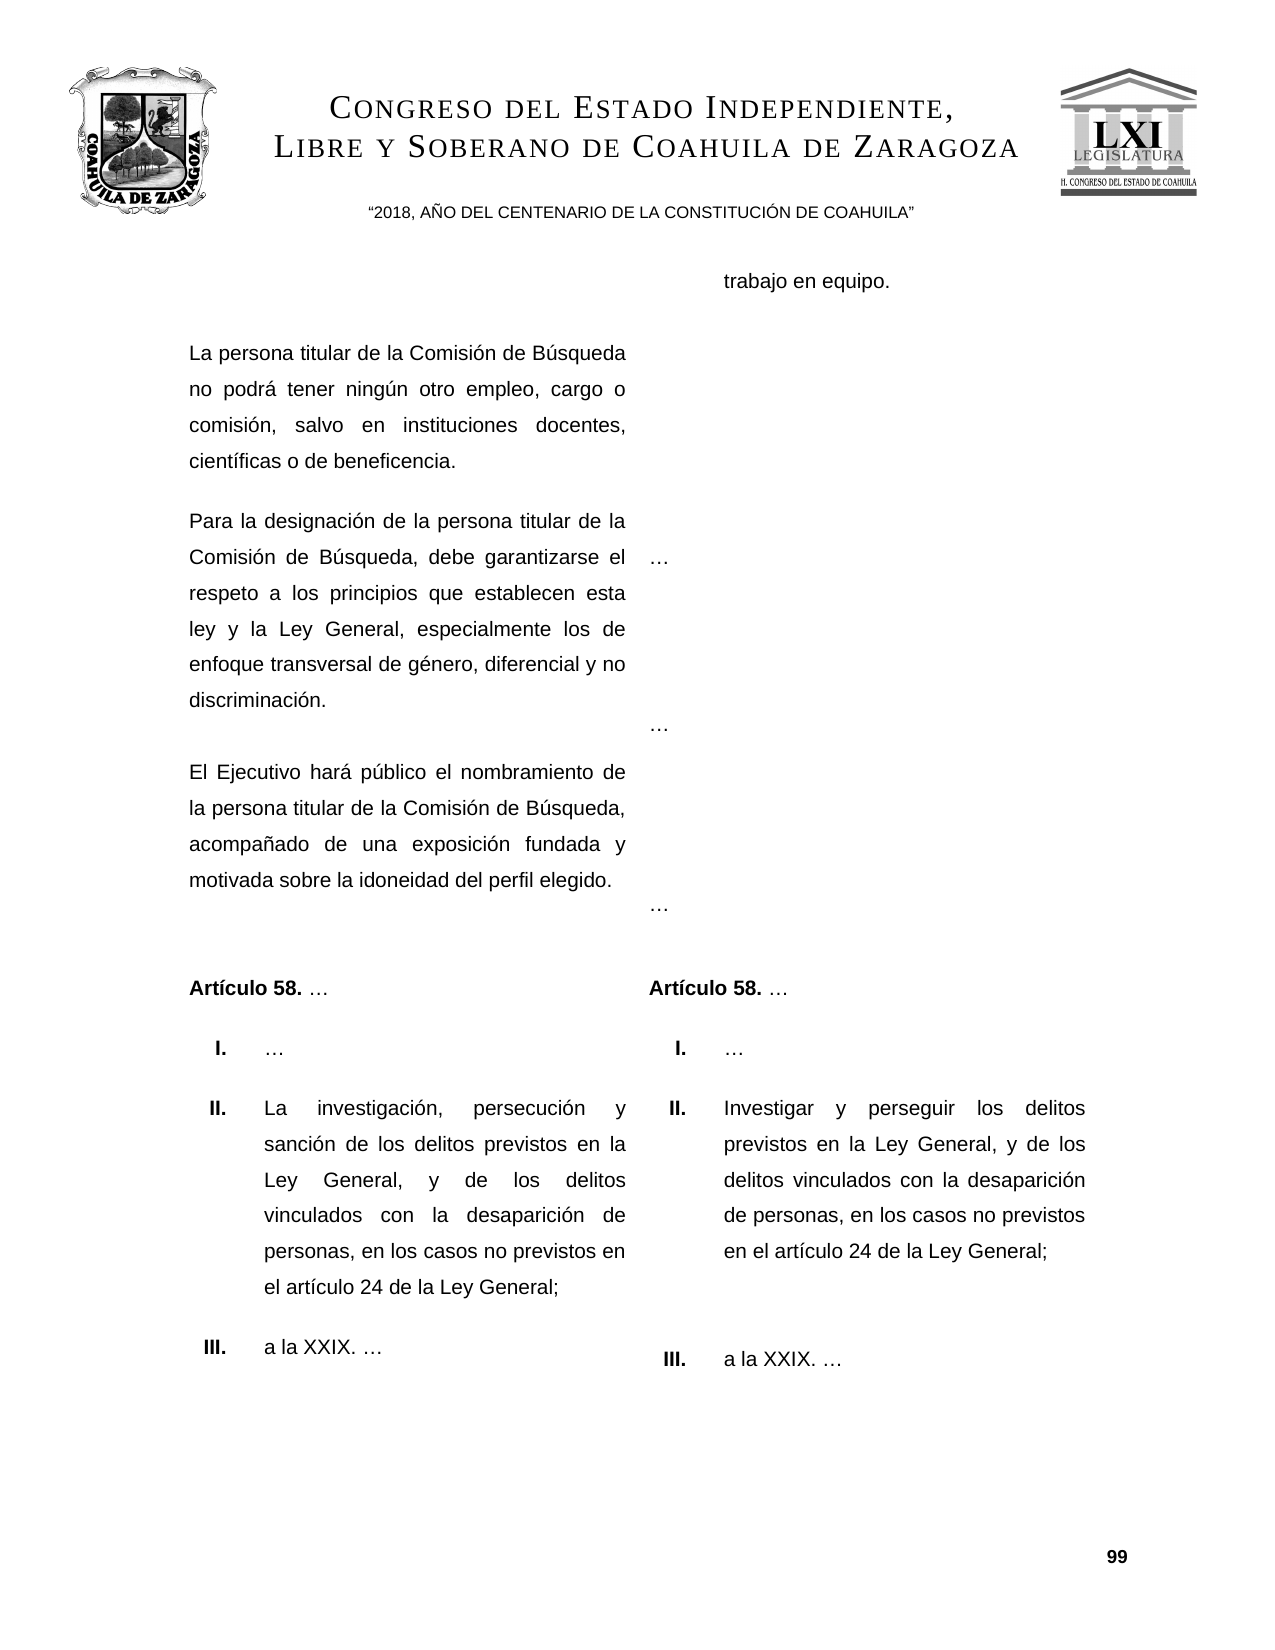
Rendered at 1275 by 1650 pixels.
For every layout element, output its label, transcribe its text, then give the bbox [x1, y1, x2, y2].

picture [1059, 65, 1198, 199]
table_cell Artículo 58. … … Investigar y perseguir los delitos previstos en la Ley General, y de los delitos vinculados con la desaparición de personas, en los casos no previstos en el artículo 24 de la Ley General; a la XXIX. … [638, 976, 1097, 1383]
table_cell Artículo 58. … … La investigación, persecución y sanción de los delitos previstos en la Ley General, y de los delitos vinculados con la desaparición de personas, en los casos no previstos en el artículo 24 de la Ley General; a la XXIX. … [178, 976, 637, 1383]
picture [68, 67, 217, 214]
